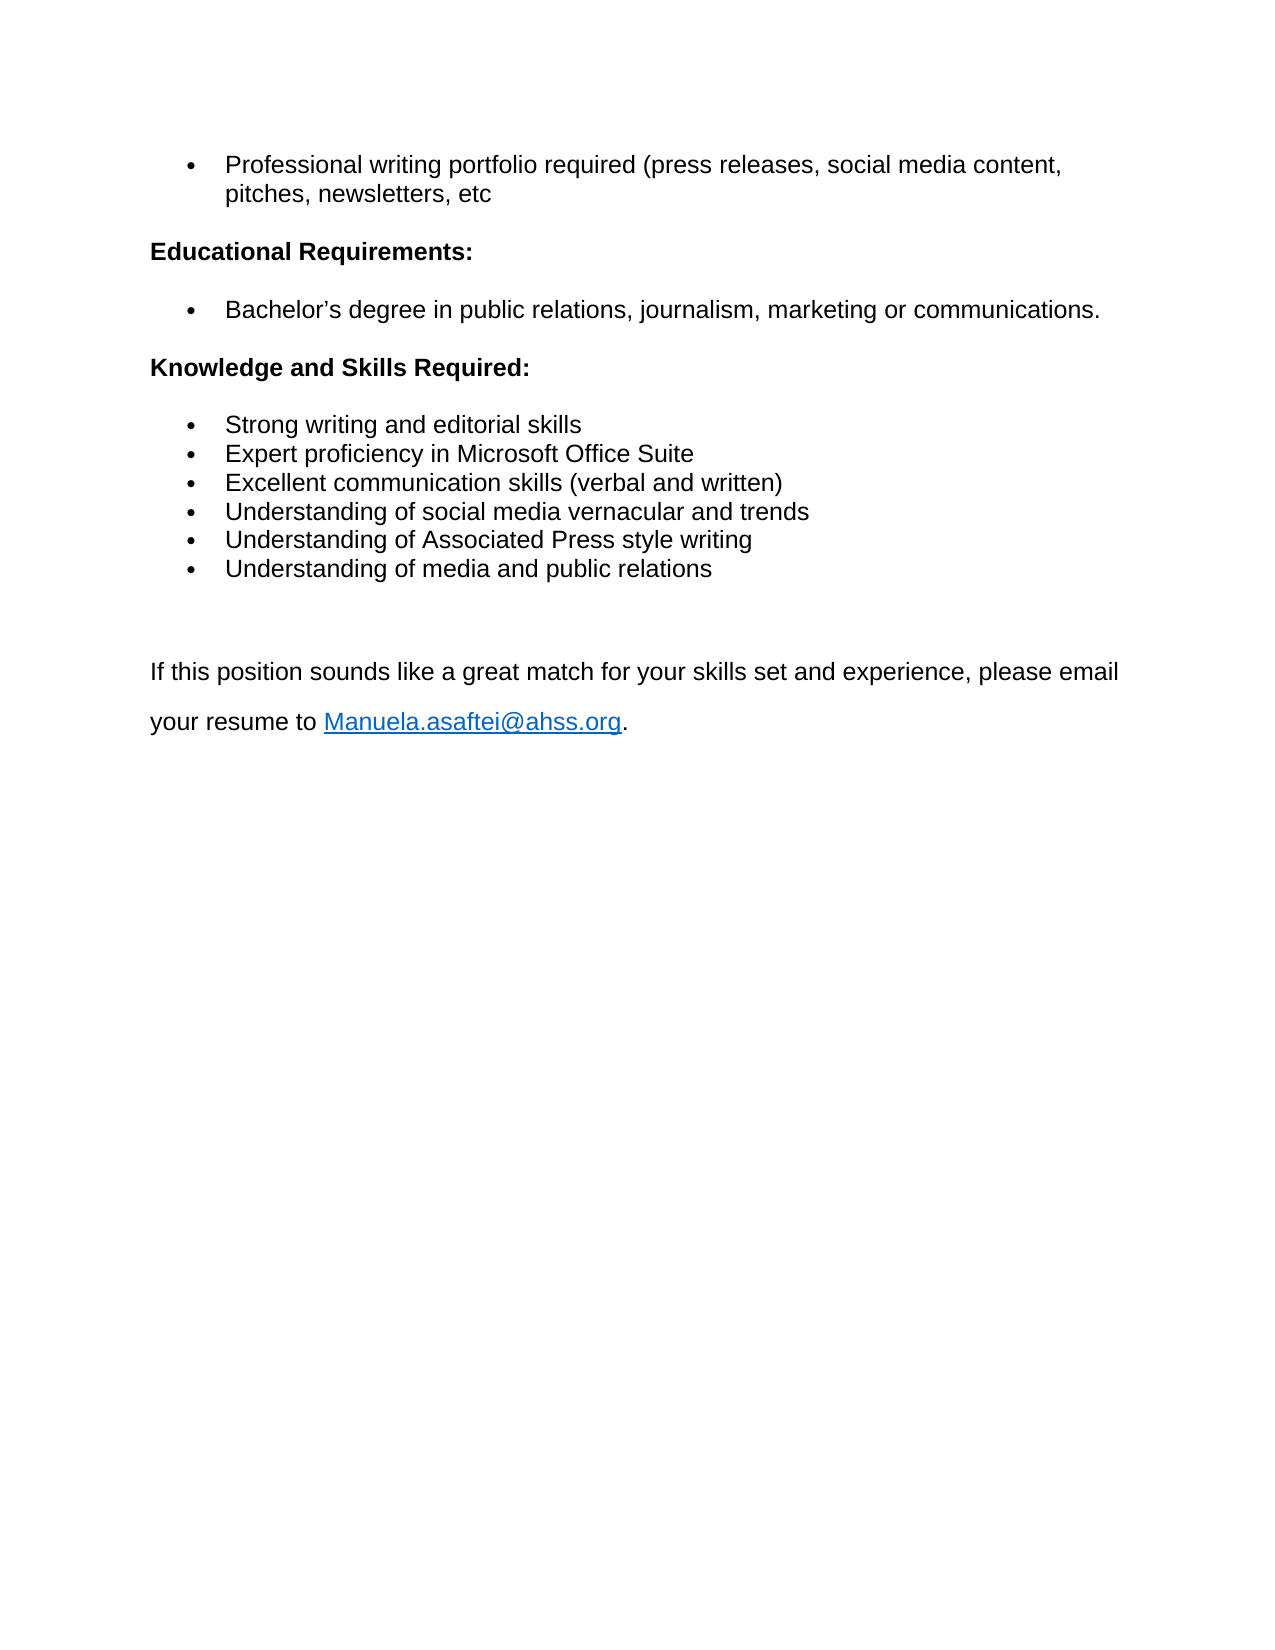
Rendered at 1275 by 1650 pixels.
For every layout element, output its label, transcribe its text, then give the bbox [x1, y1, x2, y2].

list Bachelor’s degree in public relations, journalism, marketing or communications. [187, 294, 1125, 323]
text Knowledge and Skills Required: [150, 352, 1125, 381]
list Expert proficiency in Microsoft Office Suite [187, 439, 1125, 468]
list Understanding of social media vernacular and trends [187, 497, 1125, 525]
text Educational Requirements: [150, 237, 1125, 265]
list Understanding of media and public relations [187, 554, 1125, 583]
text If this position sounds like a great match for your skills set and experience, please email your resume to Manuela.asaftei@ahss.org. [150, 641, 1125, 741]
list Strong writing and editorial skills [187, 410, 1125, 439]
list Understanding of Associated Press style writing [187, 525, 1125, 554]
list Excellent communication skills (verbal and written) [187, 468, 1125, 497]
list Professional writing portfolio required (press releases, social media content, pitches, newsletters, etc [187, 150, 1125, 207]
